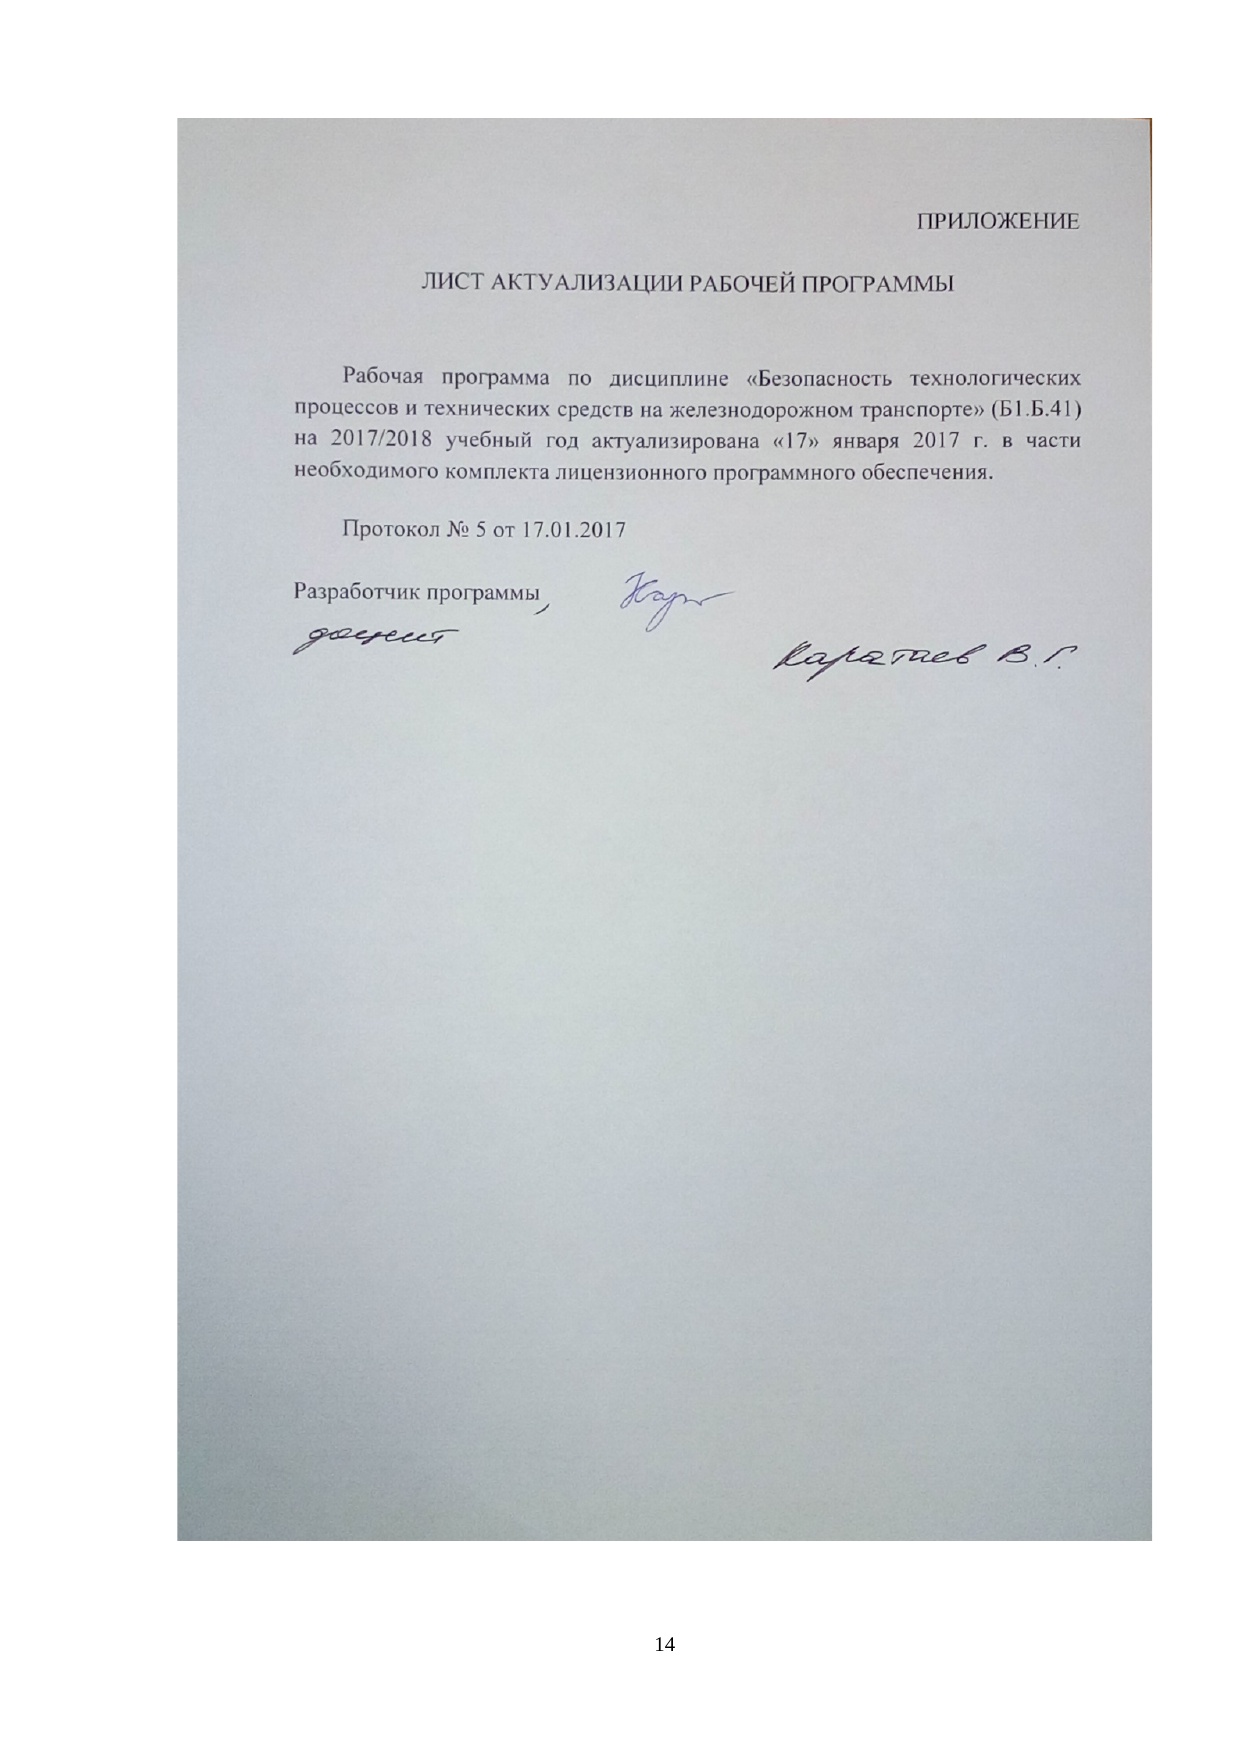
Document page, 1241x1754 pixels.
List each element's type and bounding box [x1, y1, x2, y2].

picture [177, 118, 1153, 1541]
